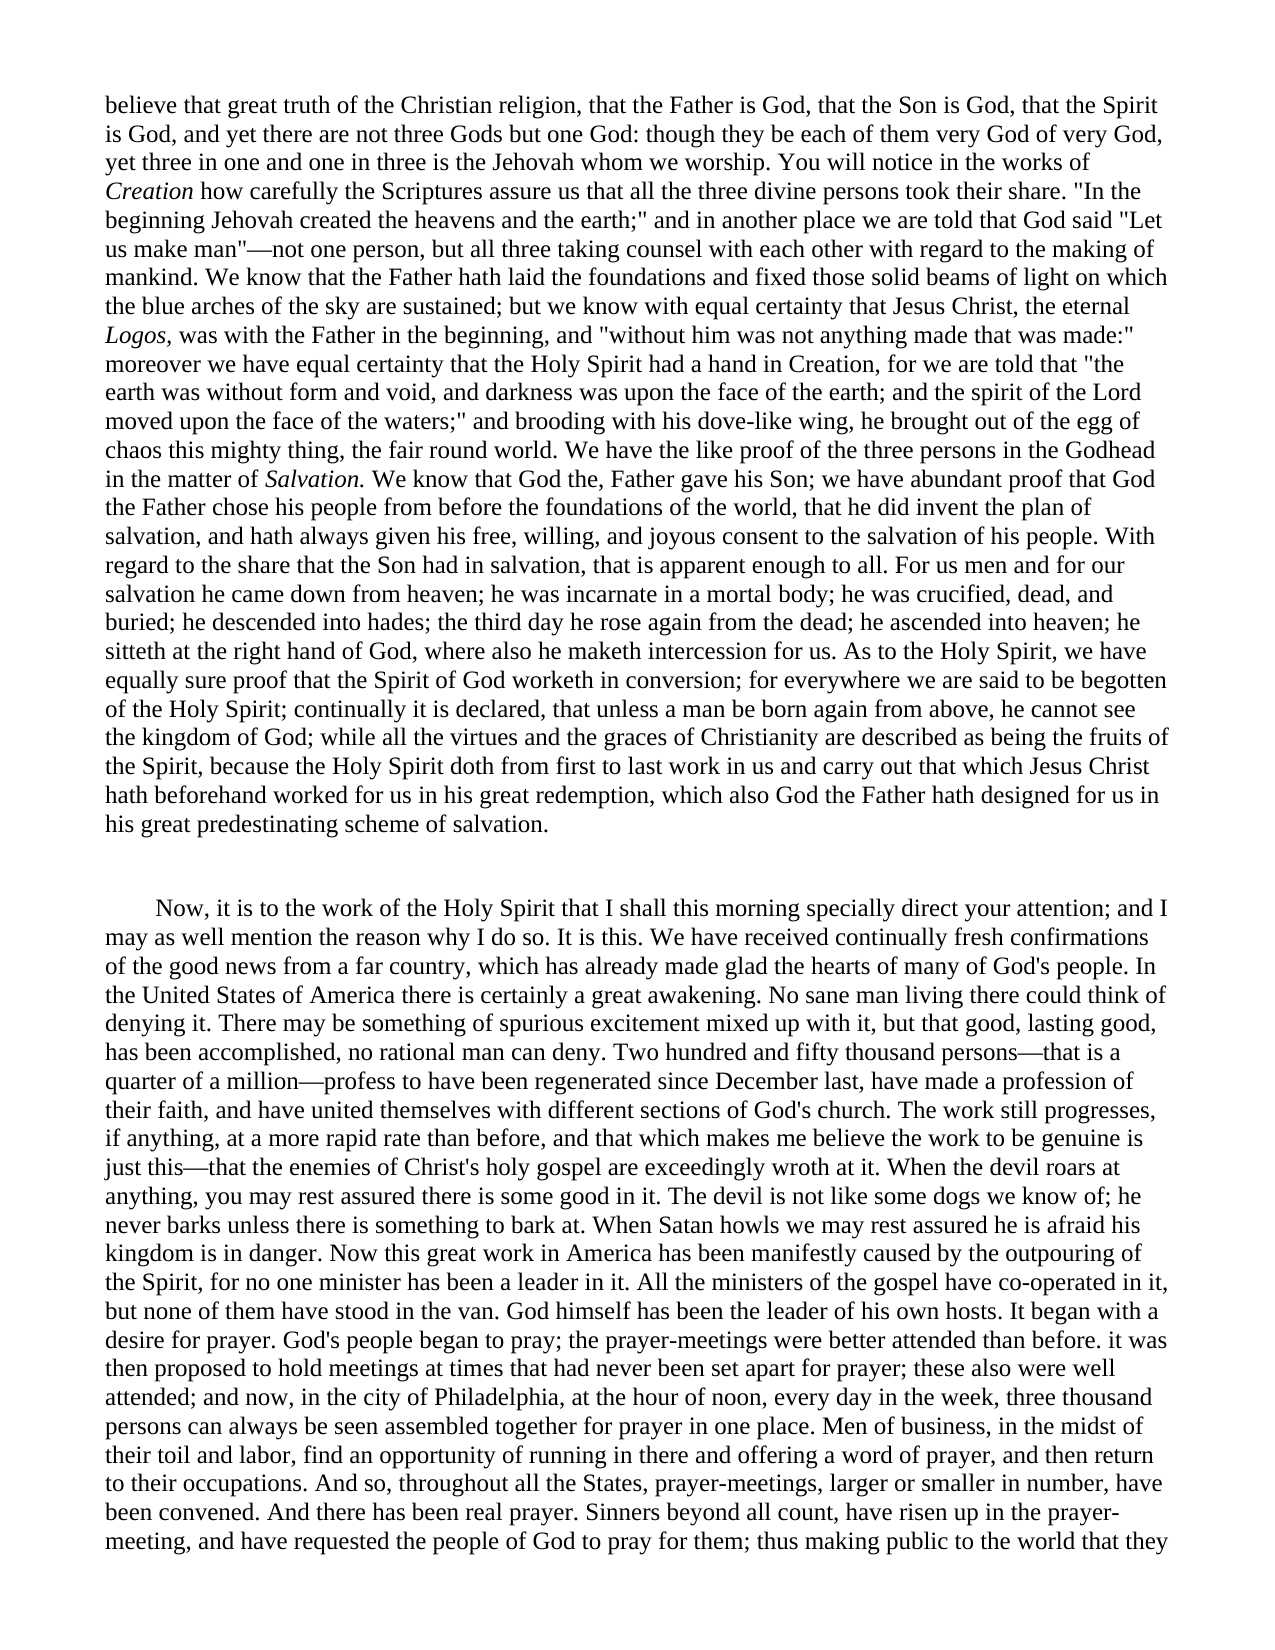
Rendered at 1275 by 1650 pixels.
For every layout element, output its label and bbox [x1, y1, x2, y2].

text [105, 867, 1172, 1555]
text [105, 90, 1172, 837]
